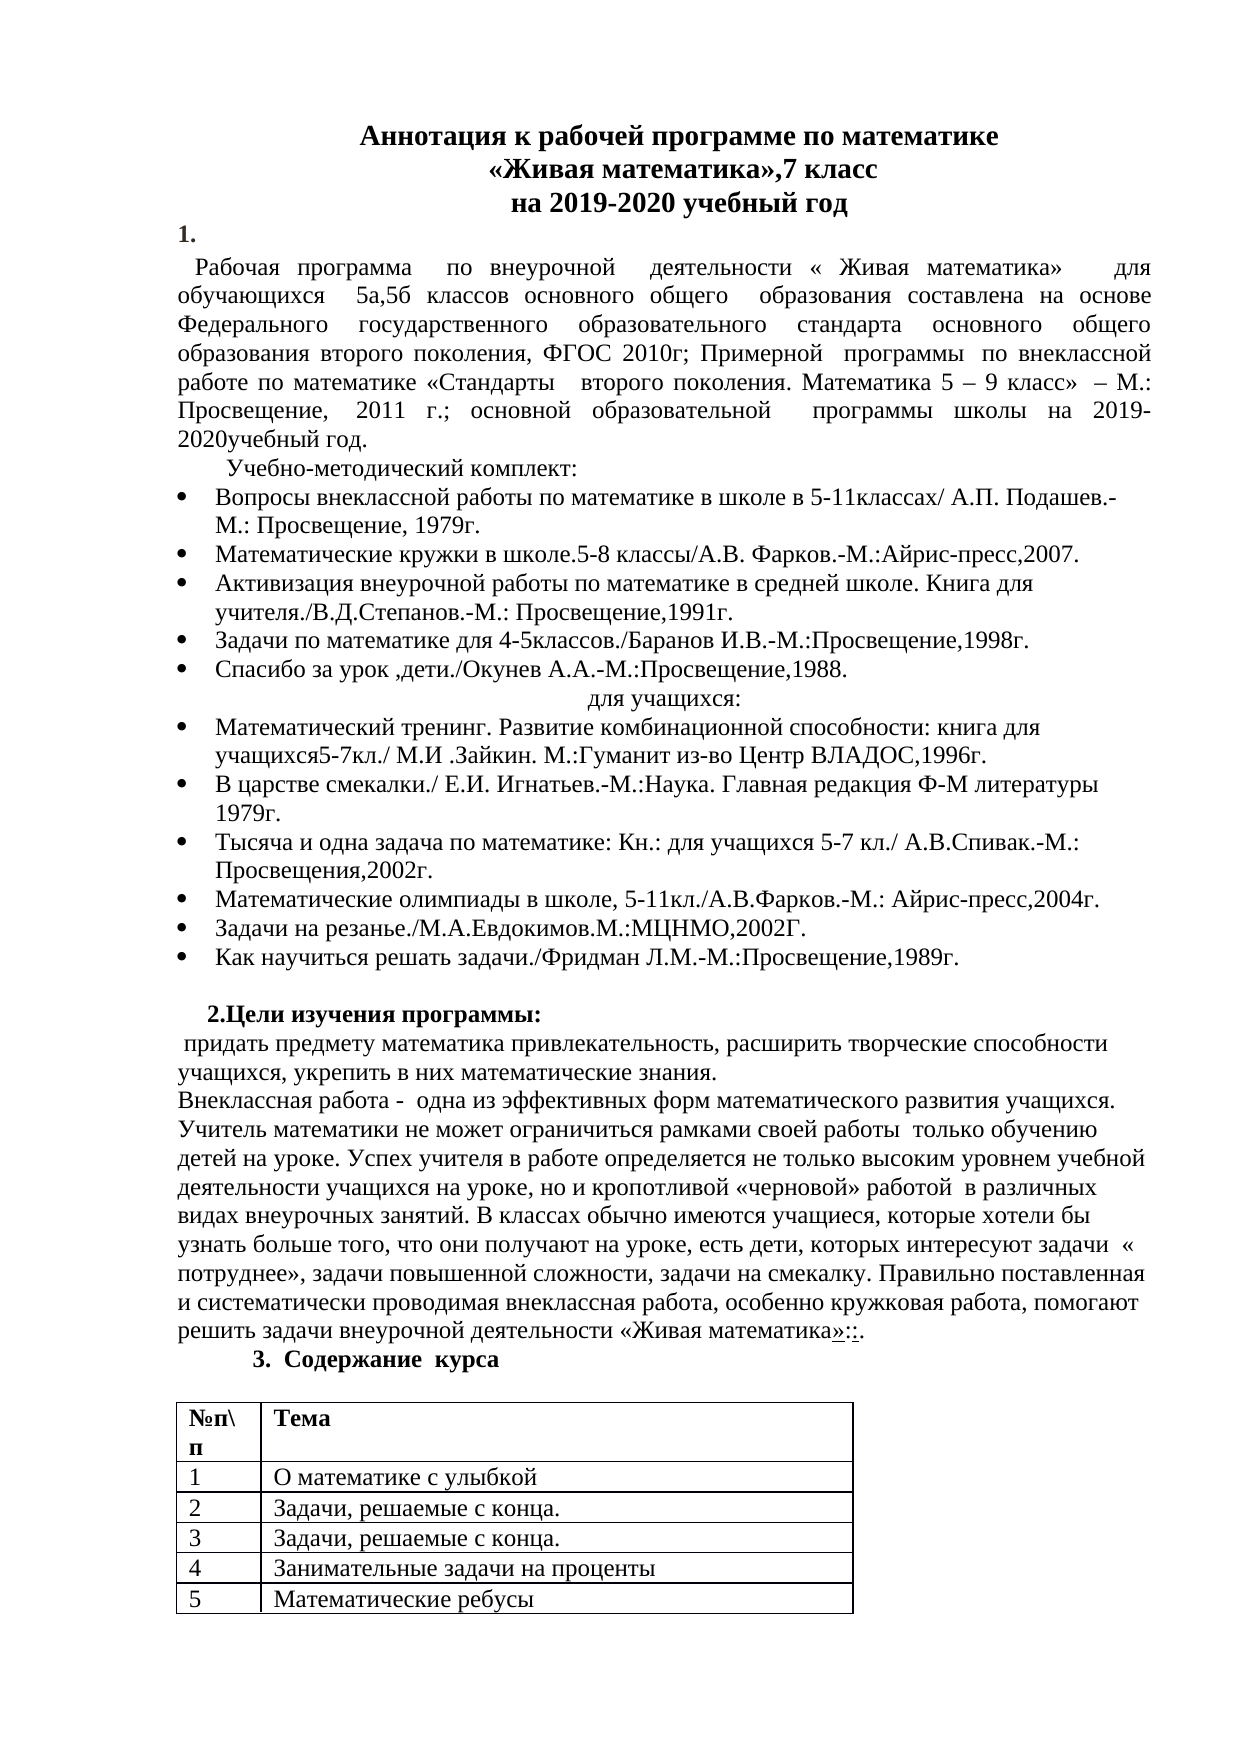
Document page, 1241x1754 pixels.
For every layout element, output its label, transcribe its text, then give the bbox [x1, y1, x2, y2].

text «Живая математика»,7 класс [207, 152, 1152, 185]
table_cell Задачи, решаемые с конца. [262, 1523, 852, 1552]
text Рабочая программа по внеурочной деятельности « Живая математика» для обучающихся 5а,5б классов основного общего образования составлена на основе Федерального государственного образовательного стандарта основного общего образования второго поколения, ФГОС 2010г; Примерной программы по внеклассной работе по математике «Стандарты второго поколения. Математика 5 – 9 класс» – М.: Просвещение, 2011 г.; основной образовательной программы школы на 2019-2020учебный год. [177, 252, 1152, 453]
text Внеклассная работа - одна из эффективных форм математического развития учащихся. Учитель математики не может ограничиться рамками своей работы только обучению детей на уроке. Успех учителя в работе определяется не только высоким уровнем учебной деятельности учащихся на уроке, но и кропотливой «черновой» работой в различных видах внеурочных занятий. В классах обычно имеются учащиеся, которые хотели бы узнать больше того, что они получают на уроке, есть дети, которых интересуют задачи « потруднее», задачи повышенной сложности, задачи на смекалку. Правильно поставленная и систематически проводимая внеклассная работа, особенно кружковая работа, помогают решить задачи внеурочной деятельности «Живая математика»::. [177, 1086, 1152, 1344]
list Тысяча и одна задача по математике: Кн.: для учащихся 5-7 кл./ А.В.Спивак.-М.: Просвещения,2002г. [177, 827, 1152, 884]
list Как научиться решать задачи./Фридман Л.М.-М.:Просвещение,1989г. [177, 942, 1152, 971]
list Спасибо за урок ,дети./Окунев А.А.-М.:Просвещение,1988. [177, 654, 1152, 683]
text придать предмету математика привлекательность, расширить творческие способности учащихся, укрепить в них математические знания. [177, 1028, 1152, 1086]
text 1. [177, 219, 1152, 247]
table_cell 2 [177, 1493, 260, 1521]
list Активизация внеурочной работы по математике в средней школе. Книга для учителя./В.Д.Степанов.-М.: Просвещение,1991г. [177, 568, 1152, 626]
table_cell 4 [177, 1553, 260, 1582]
list Математические олимпиады в школе, 5-11кл./А.В.Фарков.-М.: Айрис-пресс,2004г. [177, 884, 1152, 913]
table_header №п\п [177, 1403, 260, 1461]
list Вопросы внеклассной работы по математике в школе в 5-11классах/ А.П. Подашев.-М.: Просвещение, 1979г. [177, 482, 1152, 539]
table_cell Задачи, решаемые с конца. [262, 1493, 852, 1521]
list Задачи по математике для 4-5классов./Баранов И.В.-М.:Просвещение,1998г. [177, 626, 1152, 654]
text на 2019-2020 учебный год [207, 185, 1152, 219]
text для учащихся: [177, 683, 1152, 712]
table_cell 5 [177, 1584, 260, 1612]
list Математические кружки в школе.5-8 классы/А.В. Фарков.-М.:Айрис-пресс,2007. [177, 539, 1152, 568]
table_cell Занимательные задачи на проценты [262, 1553, 852, 1582]
list В царстве смекалки./ Е.И. Игнатьев.-М.:Наука. Главная редакция Ф-М литературы 1979г. [177, 769, 1152, 827]
text Учебно-методический комплект: [207, 453, 1152, 482]
list Математический тренинг. Развитие комбинационной способности: книга для учащихся5-7кл./ М.И .Зайкин. М.:Гуманит из-во Центр ВЛАДОС,1996г. [177, 712, 1152, 769]
table_header Тема [262, 1403, 852, 1461]
text Аннотация к рабочей программе по математике [207, 118, 1152, 152]
text 2.Цели изучения программы: [207, 999, 1152, 1028]
list Задачи на резанье./М.А.Евдокимов.М.:МЦНМО,2002Г. [177, 913, 1152, 942]
table_cell 3 [177, 1523, 260, 1552]
table_cell О математике с улыбкой [262, 1462, 852, 1491]
text 3. Содержание курса [252, 1344, 1152, 1373]
table_cell 1 [177, 1462, 260, 1491]
table_cell Математические ребусы [262, 1584, 852, 1612]
